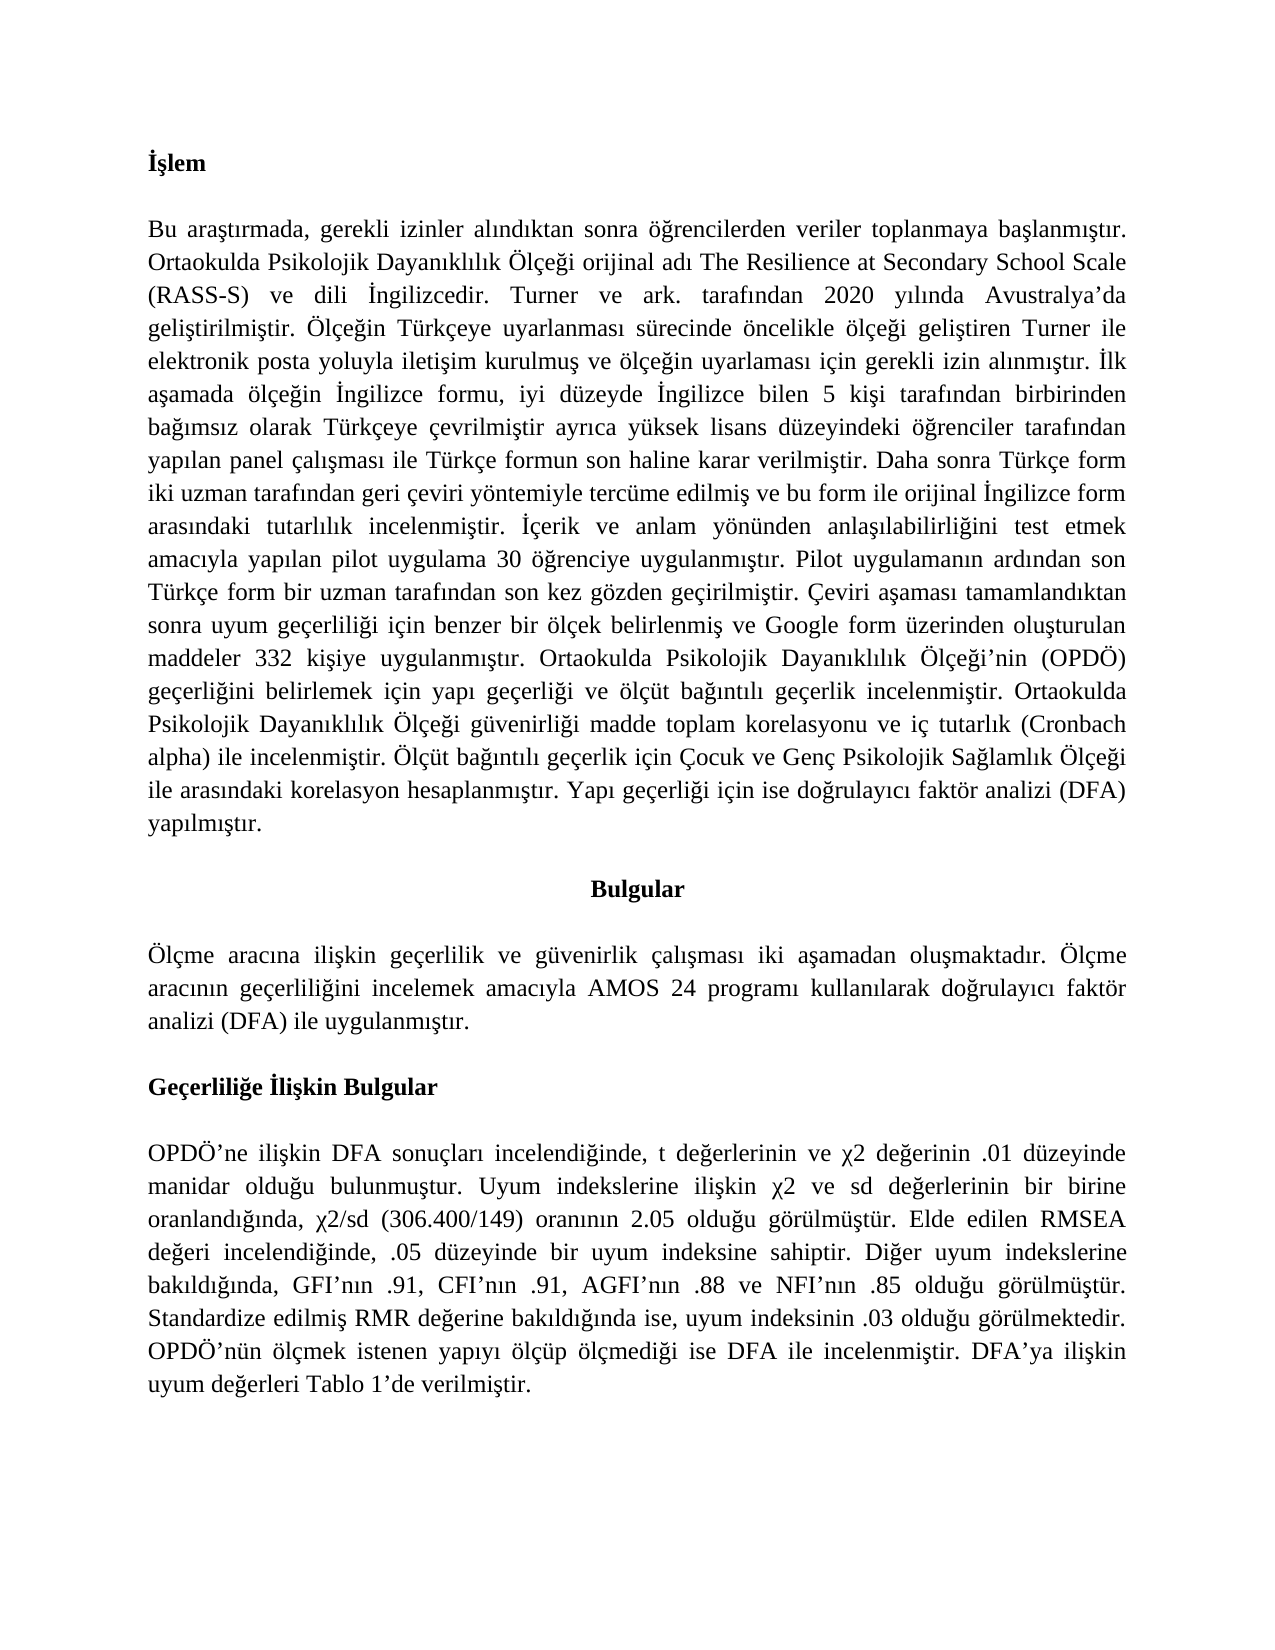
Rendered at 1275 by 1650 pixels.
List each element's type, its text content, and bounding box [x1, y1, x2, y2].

text Bu araştırmada, gerekli izinler alındıktan sonra öğrencilerden veriler toplanmaya başlanmıştır. Ortaokulda Psikolojik Dayanıklılık Ölçeği orijinal adı The Resilience at Secondary School Scale (RASS-S) ve dili İngilizcedir. Turner ve ark. tarafından 2020 yılında Avustralya’da geliştirilmiştir. Ölçeğin Türkçeye uyarlanması sürecinde öncelikle ölçeği geliştiren Turner ile elektronik posta yoluyla iletişim kurulmuş ve ölçeğin uyarlaması için gerekli izin alınmıştır. İlk aşamada ölçeğin İngilizce formu, iyi düzeyde İngilizce bilen 5 kişi tarafından birbirinden bağımsız olarak Türkçeye çevrilmiştir ayrıca yüksek lisans düzeyindeki öğrenciler tarafından yapılan panel çalışması ile Türkçe formun son haline karar verilmiştir. Daha sonra Türkçe form iki uzman tarafından geri çeviri yöntemiyle tercüme edilmiş ve bu form ile orijinal İngilizce form arasındaki tutarlılık incelenmiştir. İçerik ve anlam yönünden anlaşılabilirliğini test etmek amacıyla yapılan pilot uygulama 30 öğrenciye uygulanmıştır. Pilot uygulamanın ardından son Türkçe form bir uzman tarafından son kez gözden geçirilmiştir. Çeviri aşaması tamamlandıktan sonra uyum geçerliliği için benzer bir ölçek belirlenmiş ve Google form üzerinden oluşturulan maddeler 332 kişiye uygulanmıştır. Ortaokulda Psikolojik Dayanıklılık Ölçeği’nin (OPDÖ) geçerliğini belirlemek için yapı geçerliği ve ölçüt bağıntılı geçerlik incelenmiştir. Ortaokulda Psikolojik Dayanıklılık Ölçeği güvenirliği madde toplam korelasyonu ve iç tutarlık (Cronbach alpha) ile incelenmiştir. Ölçüt bağıntılı geçerlik için Çocuk ve Genç Psikolojik Sağlamlık Ölçeği ile arasındaki korelasyon hesaplanmıştır. Yapı geçerliği için ise doğrulayıcı faktör analizi (DFA) yapılmıştır. [148, 214, 1127, 837]
text Bulgular [148, 874, 1127, 903]
text İşlem [148, 148, 1127, 176]
text OPDÖ’ne ilişkin DFA sonuçları incelendiğinde, t değerlerinin ve χ2 değerinin .01 düzeyinde manidar olduğu bulunmuştur. Uyum indekslerine ilişkin χ2 ve sd değerlerinin bir birine oranlandığında, χ2/sd (306.400/149) oranının 2.05 olduğu görülmüştür. Elde edilen RMSEA değeri incelendiğinde, .05 düzeyinde bir uyum indeksine sahiptir. Diğer uyum indekslerine bakıldığında, GFI’nın .91, CFI’nın .91, AGFI’nın .88 ve NFI’nın .85 olduğu görülmüştür. Standardize edilmiş RMR değerine bakıldığında ise, uyum indeksinin .03 olduğu görülmektedir. OPDÖ’nün ölçmek istenen yapıyı ölçüp ölçmediği ise DFA ile incelenmiştir. DFA’ya ilişkin uyum değerleri Tablo 1’de verilmiştir. [148, 1138, 1127, 1398]
text Geçerliliğe İlişkin Bulgular [148, 1072, 1127, 1101]
text Ölçme aracına ilişkin geçerlilik ve güvenirlik çalışması iki aşamadan oluşmaktadır. Ölçme aracının geçerliliğini incelemek amacıyla AMOS 24 programı kullanılarak doğrulayıcı faktör analizi (DFA) ile uygulanmıştır. [148, 940, 1127, 1035]
